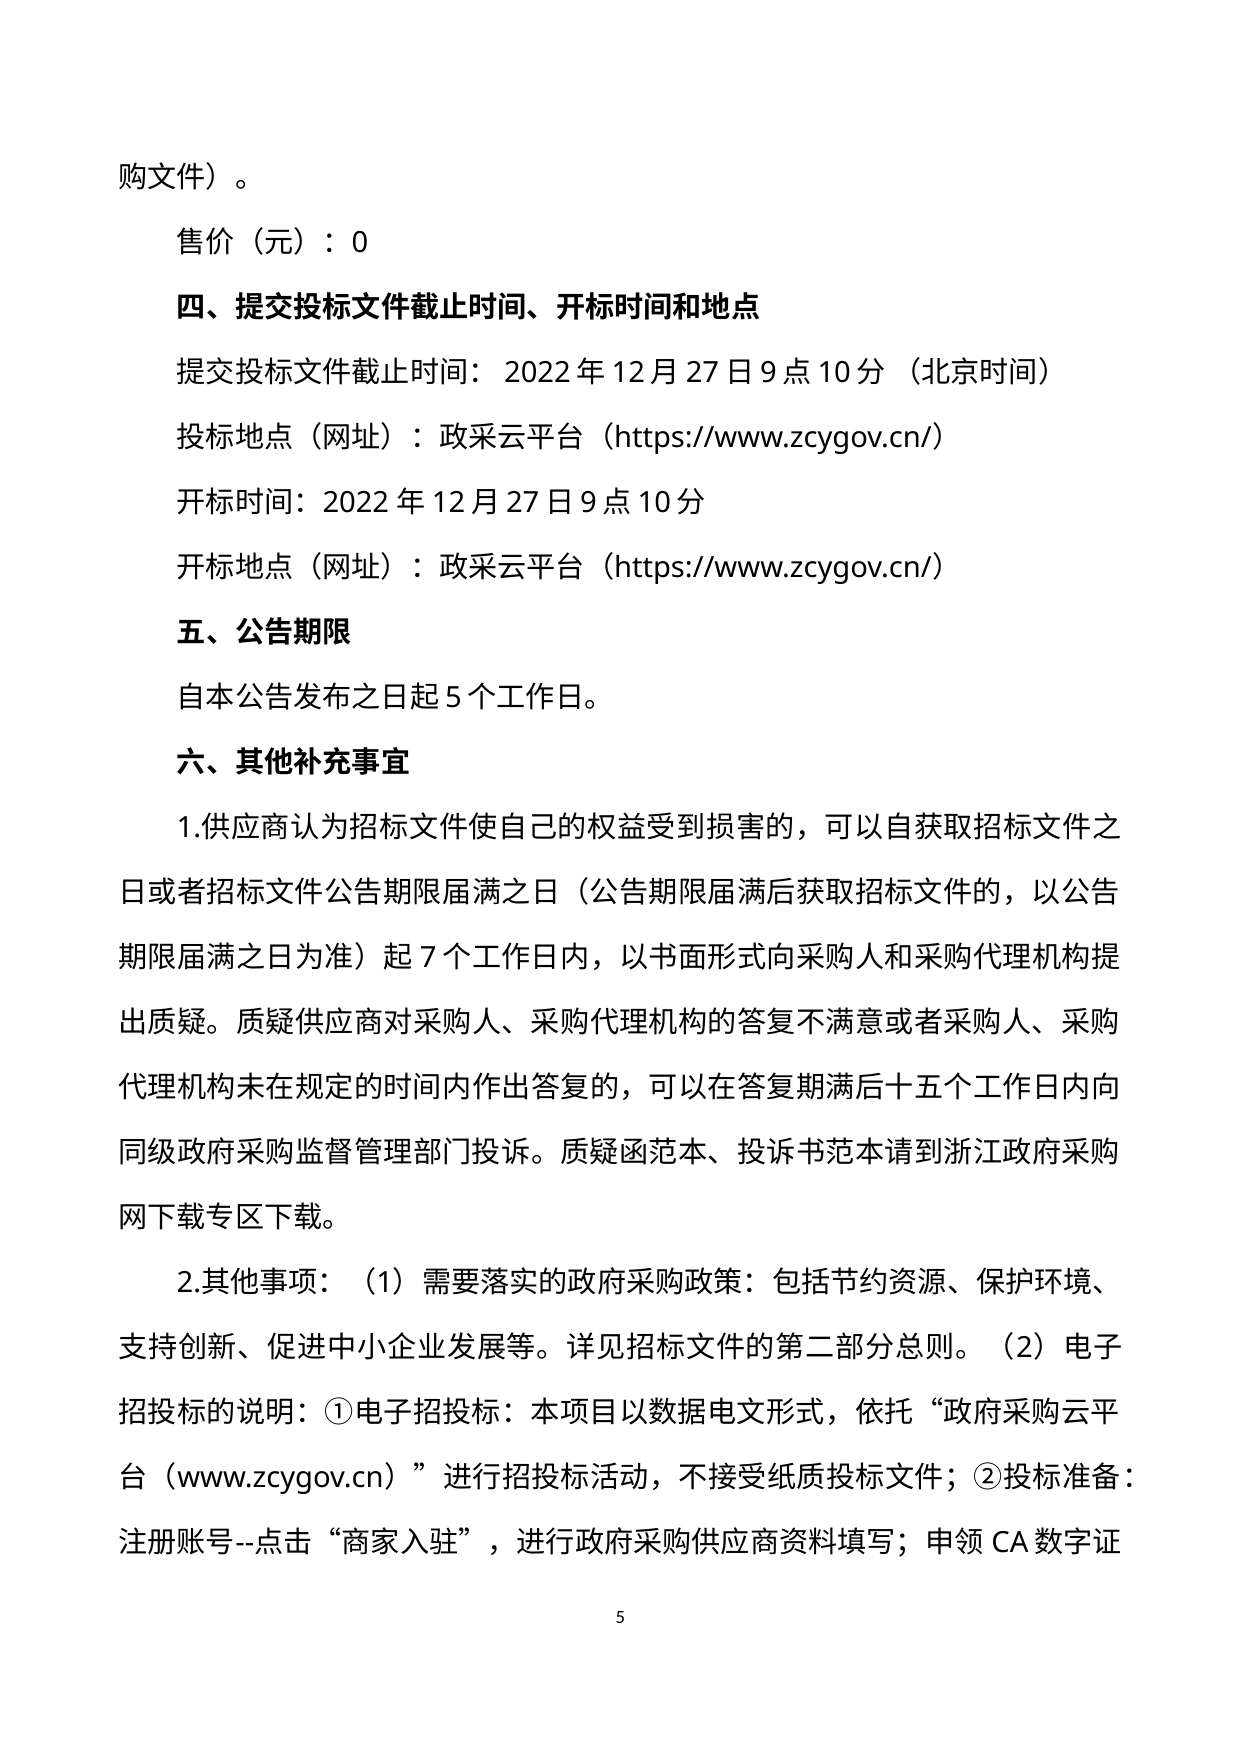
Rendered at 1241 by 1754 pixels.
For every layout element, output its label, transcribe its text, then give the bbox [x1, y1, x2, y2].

text 六、其他补充事宜 [118, 727, 1122, 792]
text 投标地点（网址）：政采云平台（https://www.zcygov.cn/） [118, 402, 1122, 467]
text 售价（元）：0 [118, 207, 1122, 272]
text 四、提交投标文件截止时间、开标时间和地点 [118, 272, 1122, 337]
text 自本公告发布之日起5个工作日。 [118, 662, 1122, 727]
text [118, 142, 1122, 207]
text 开标时间：2022 年12月27日9点10分 [118, 467, 1122, 532]
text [118, 1247, 1122, 1572]
text 提交投标文件截止时间： 2022年12月27日9点10分 （北京时间） [118, 337, 1122, 402]
text 开标地点（网址）：政采云平台（https://www.zcygov.cn/） [118, 532, 1122, 597]
text 1.供应商认为招标文件使自己的权益受到损害的，可以自获取招标文件之日或者招标文件公告期限届满之日（公告期限届满后获取招标文件的，以公告期限届满之日为准）起7个工作日内，以书面形式向采购人和采购代理机构提出质疑。质疑供应商对采购人、采购代理机构的答复不满意或者采购人、采购代理机构未在规定的时间内作出答复的，可以在答复期满后十五个工作日内向同级政府采购监督管理部门投诉。质疑函范本、投诉书范本请到浙江政府采购网下载专区下载。 [118, 792, 1122, 1247]
text 五、公告期限 [118, 597, 1122, 662]
